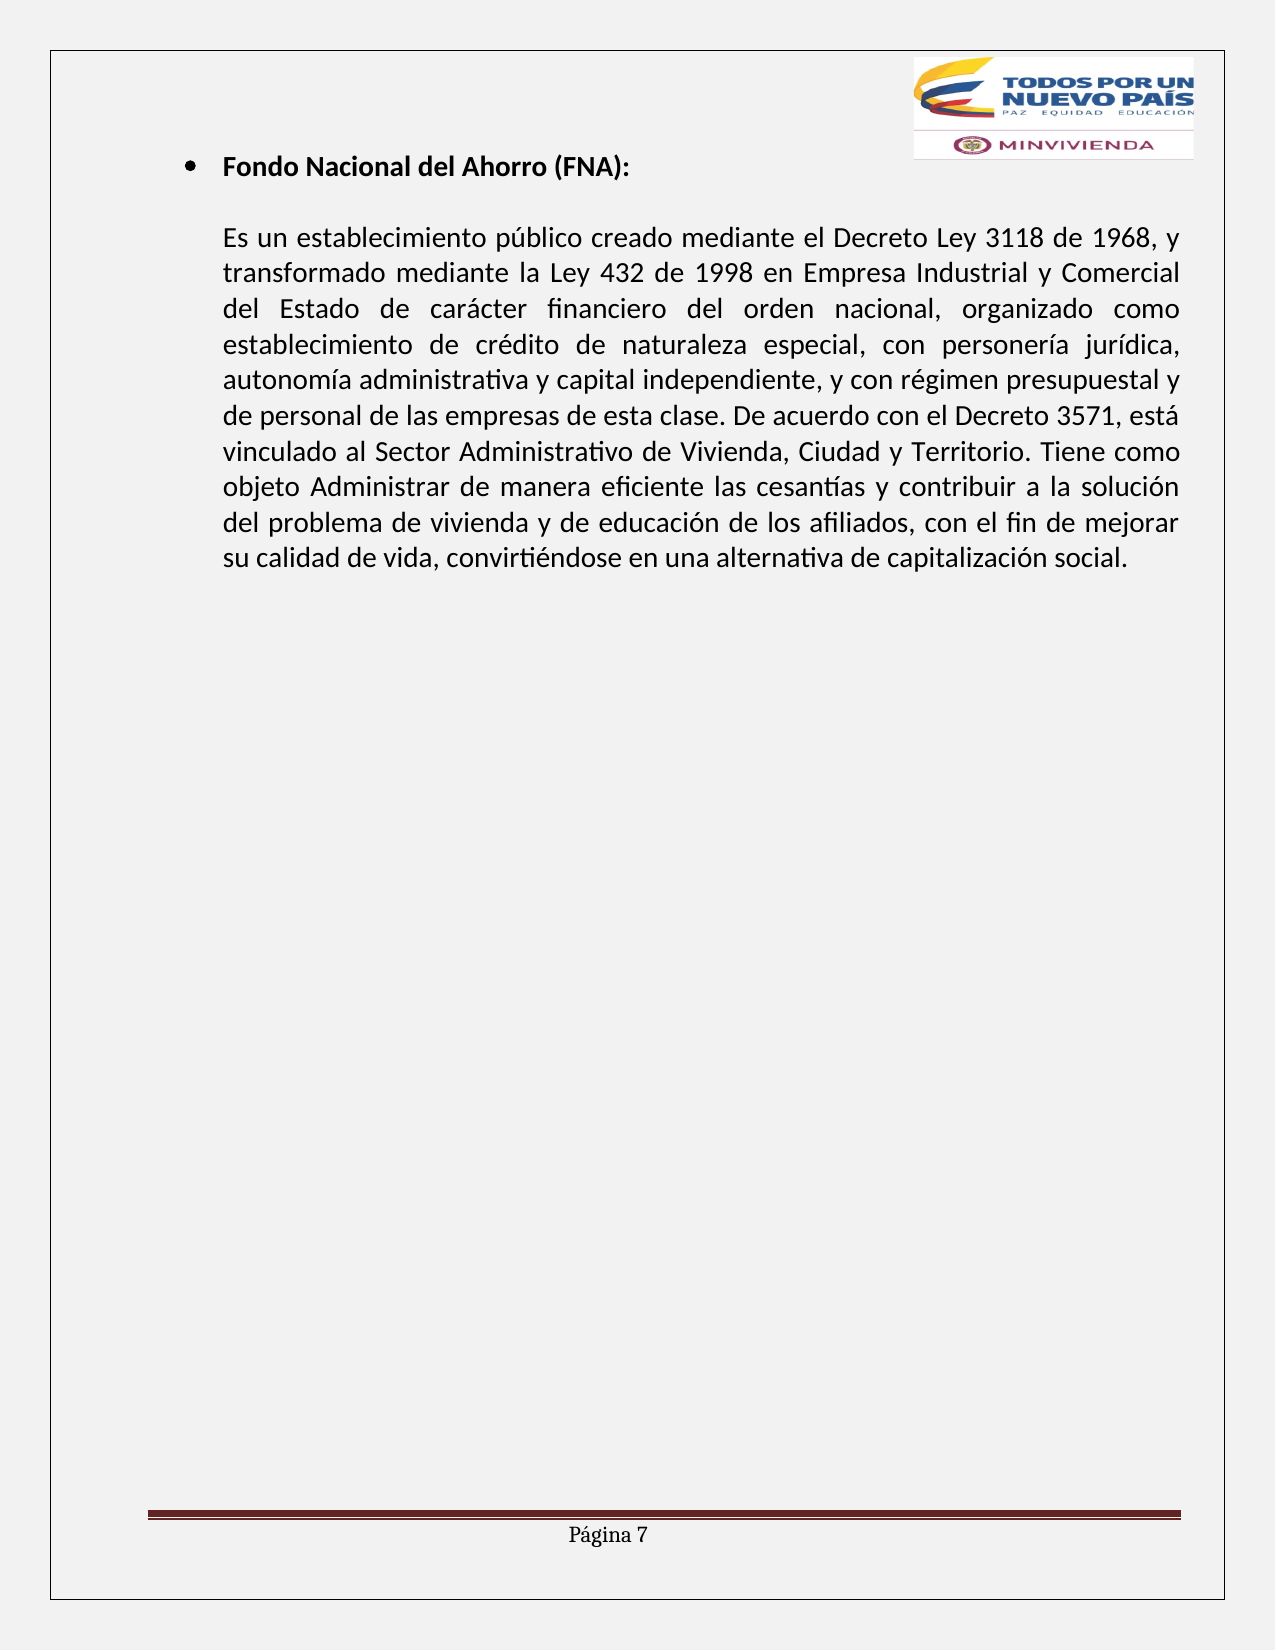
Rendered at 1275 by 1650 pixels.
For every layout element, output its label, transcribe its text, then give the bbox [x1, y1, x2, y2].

picture [913, 57, 1194, 160]
list Es un establecimiento público creado mediante el Decreto Ley 3118 de 1968, y transformado mediante la Ley 432 de 1998 en Empresa Industrial y Comercial del Estado de carácter financiero del orden nacional, organizado como establecimiento de crédito de naturaleza especial, con personería jurídica, autonomía administrativa y capital independiente, y con régimen presupuestal y de personal de las empresas de esta clase. De acuerdo con el Decreto 3571, está vinculado al Sector Administrativo de Vivienda, Ciudad y Territorio. Tiene como objeto Administrar de manera eficiente las cesantías y contribuir a la solución del problema de vivienda y de educación de los afiliados, con el fin de mejorar su calidad de vida, convirtiéndose en una alternativa de capitalización social. [223, 219, 1181, 575]
list Fondo Nacional del Ahorro (FNA): [185, 148, 1181, 183]
